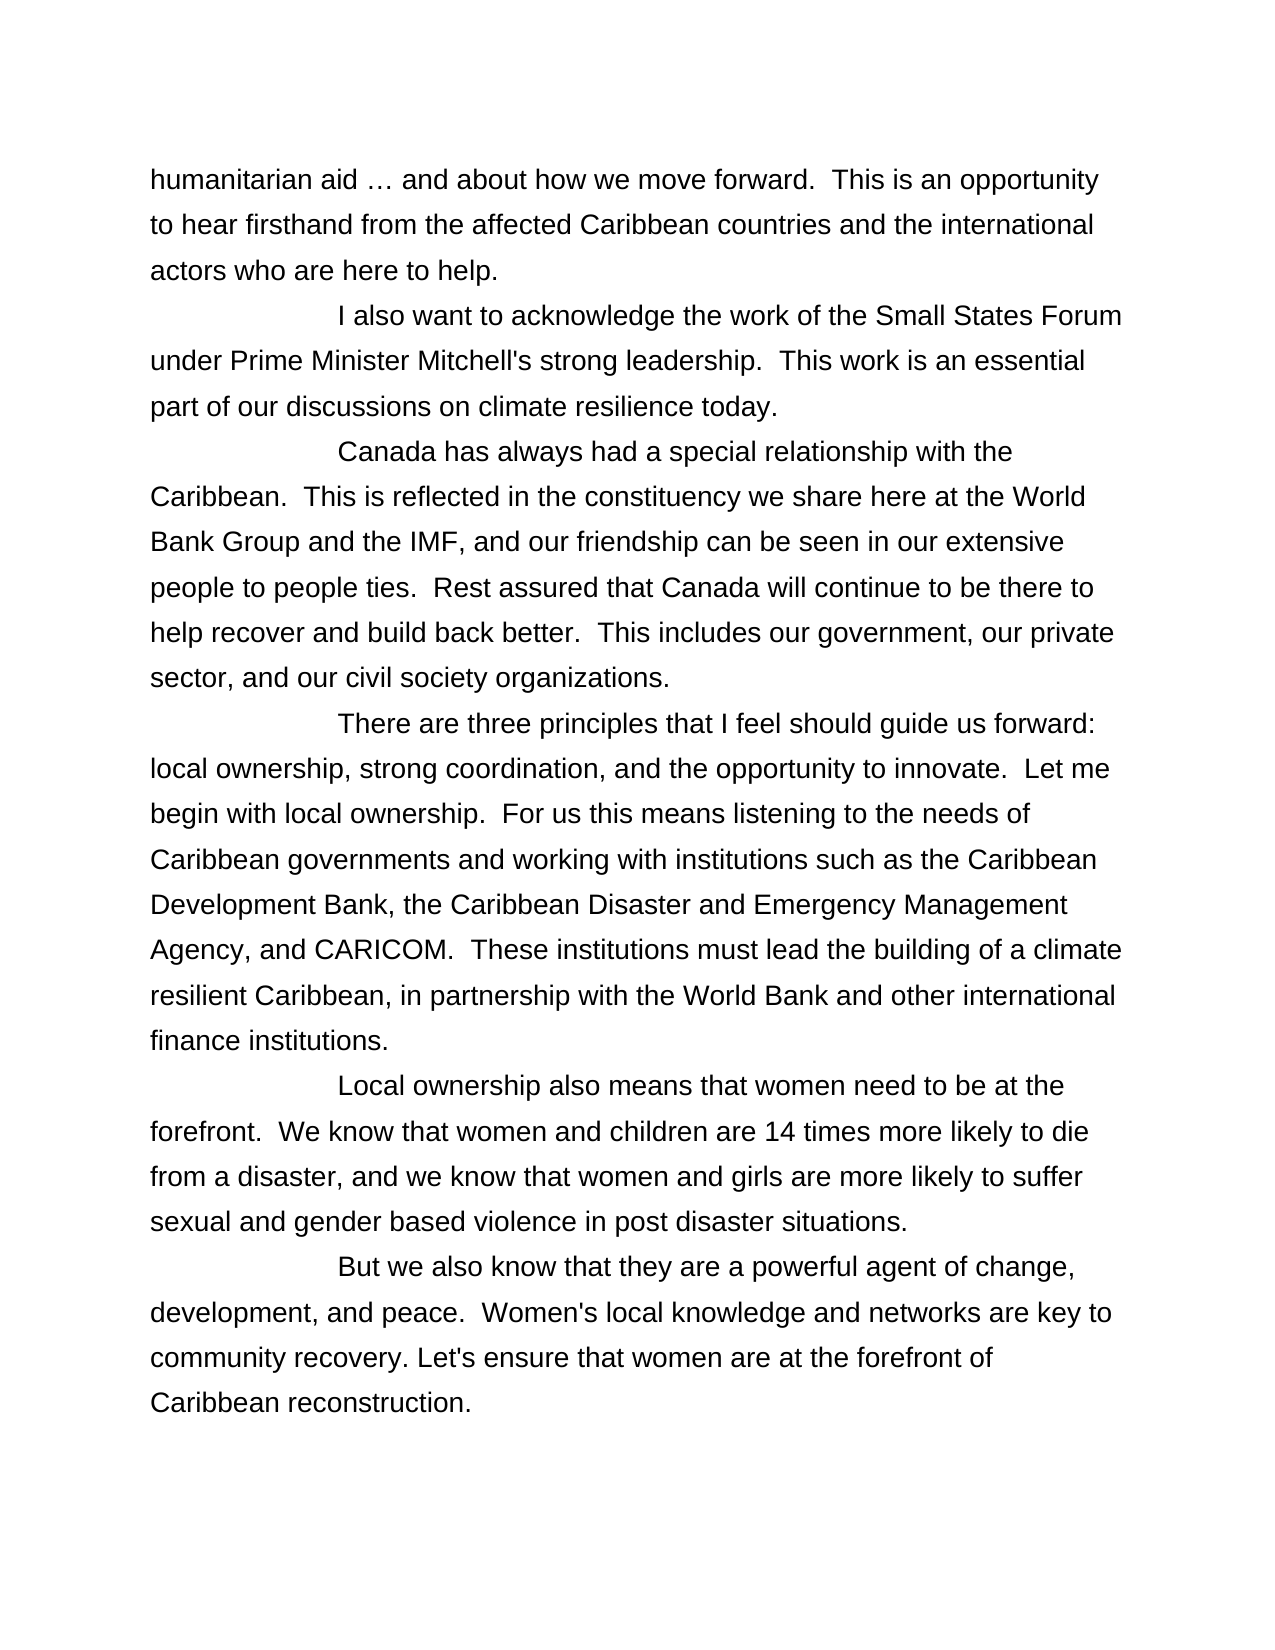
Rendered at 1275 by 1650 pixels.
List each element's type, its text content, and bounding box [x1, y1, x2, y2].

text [150, 150, 1125, 286]
text But we also know that they are a powerful agent of change, development, and peace. Women's local knowledge and networks are key to community recovery. Let's ensure that women are at the forefront of Caribbean reconstruction. [150, 1237, 1125, 1419]
text I also want to acknowledge the work of the Small States Forum under Prime Minister Mitchell's strong leadership. This work is an essential part of our discussions on climate resilience today. [150, 286, 1125, 422]
text Local ownership also means that women need to be at the forefront. We know that women and children are 14 times more likely to die from a disaster, and we know that women and girls are more likely to suffer sexual and gender based violence in post disaster situations. [150, 1056, 1125, 1237]
text There are three principles that I feel should guide us forward: local ownership, strong coordination, and the opportunity to innovate. Let me begin with local ownership. For us this means listening to the needs of Caribbean governments and working with institutions such as the Caribbean Development Bank, the Caribbean Disaster and Emergency Management Agency, and CARICOM. These institutions must lead the building of a climate resilient Caribbean, in partnership with the World Bank and other international finance institutions. [150, 694, 1125, 1056]
text Canada has always had a special relationship with the Caribbean. This is reflected in the constituency we share here at the World Bank Group and the IMF, and our friendship can be seen in our extensive people to people ties. Rest assured that Canada will continue to be there to help recover and build back better. This includes our government, our private sector, and our civil society organizations. [150, 422, 1125, 694]
